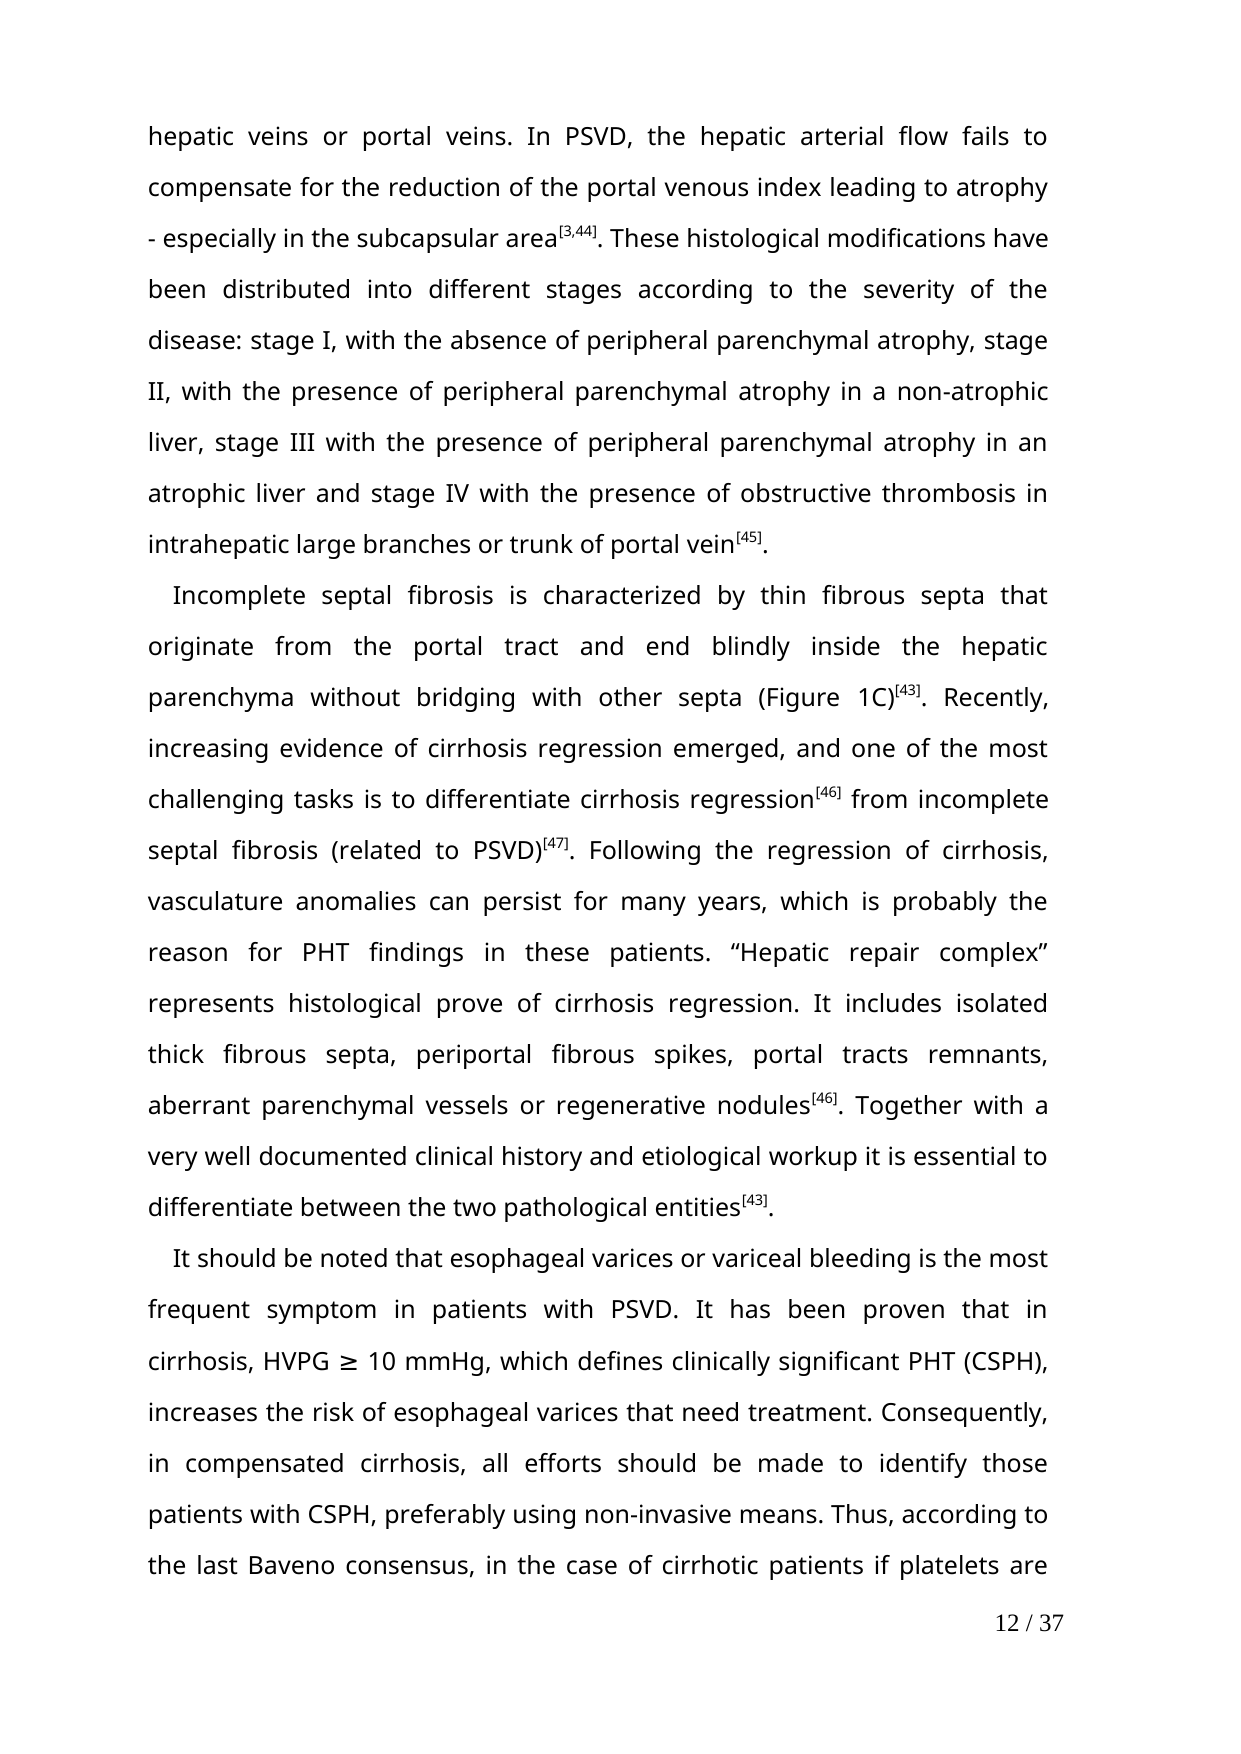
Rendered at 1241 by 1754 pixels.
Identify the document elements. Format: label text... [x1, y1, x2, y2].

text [148, 118, 1049, 561]
text Incomplete septal fibrosis is characterized by thin fibrous septa that originate from the portal tract and end blindly inside the hepatic parenchyma without bridging with other septa (Figure 1C)[43]. Recently, increasing evidence of cirrhosis regression emerged, and one of the most challenging tasks is to differentiate cirrhosis regression[46] from incomplete septal fibrosis (related to PSVD)[47]. Following the regression of cirrhosis, vasculature anomalies can persist for many years, which is probably the reason for PHT findings in these patients. “Hepatic repair complex” represents histological prove of cirrhosis regression. It includes isolated thick fibrous septa, periportal fibrous spikes, portal tracts remnants, aberrant parenchymal vessels or regenerative nodules[46]. Together with a very well documented clinical history and etiological workup it is essential to differentiate between the two pathological entities[43]. [148, 577, 1049, 1224]
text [148, 1241, 1049, 1581]
